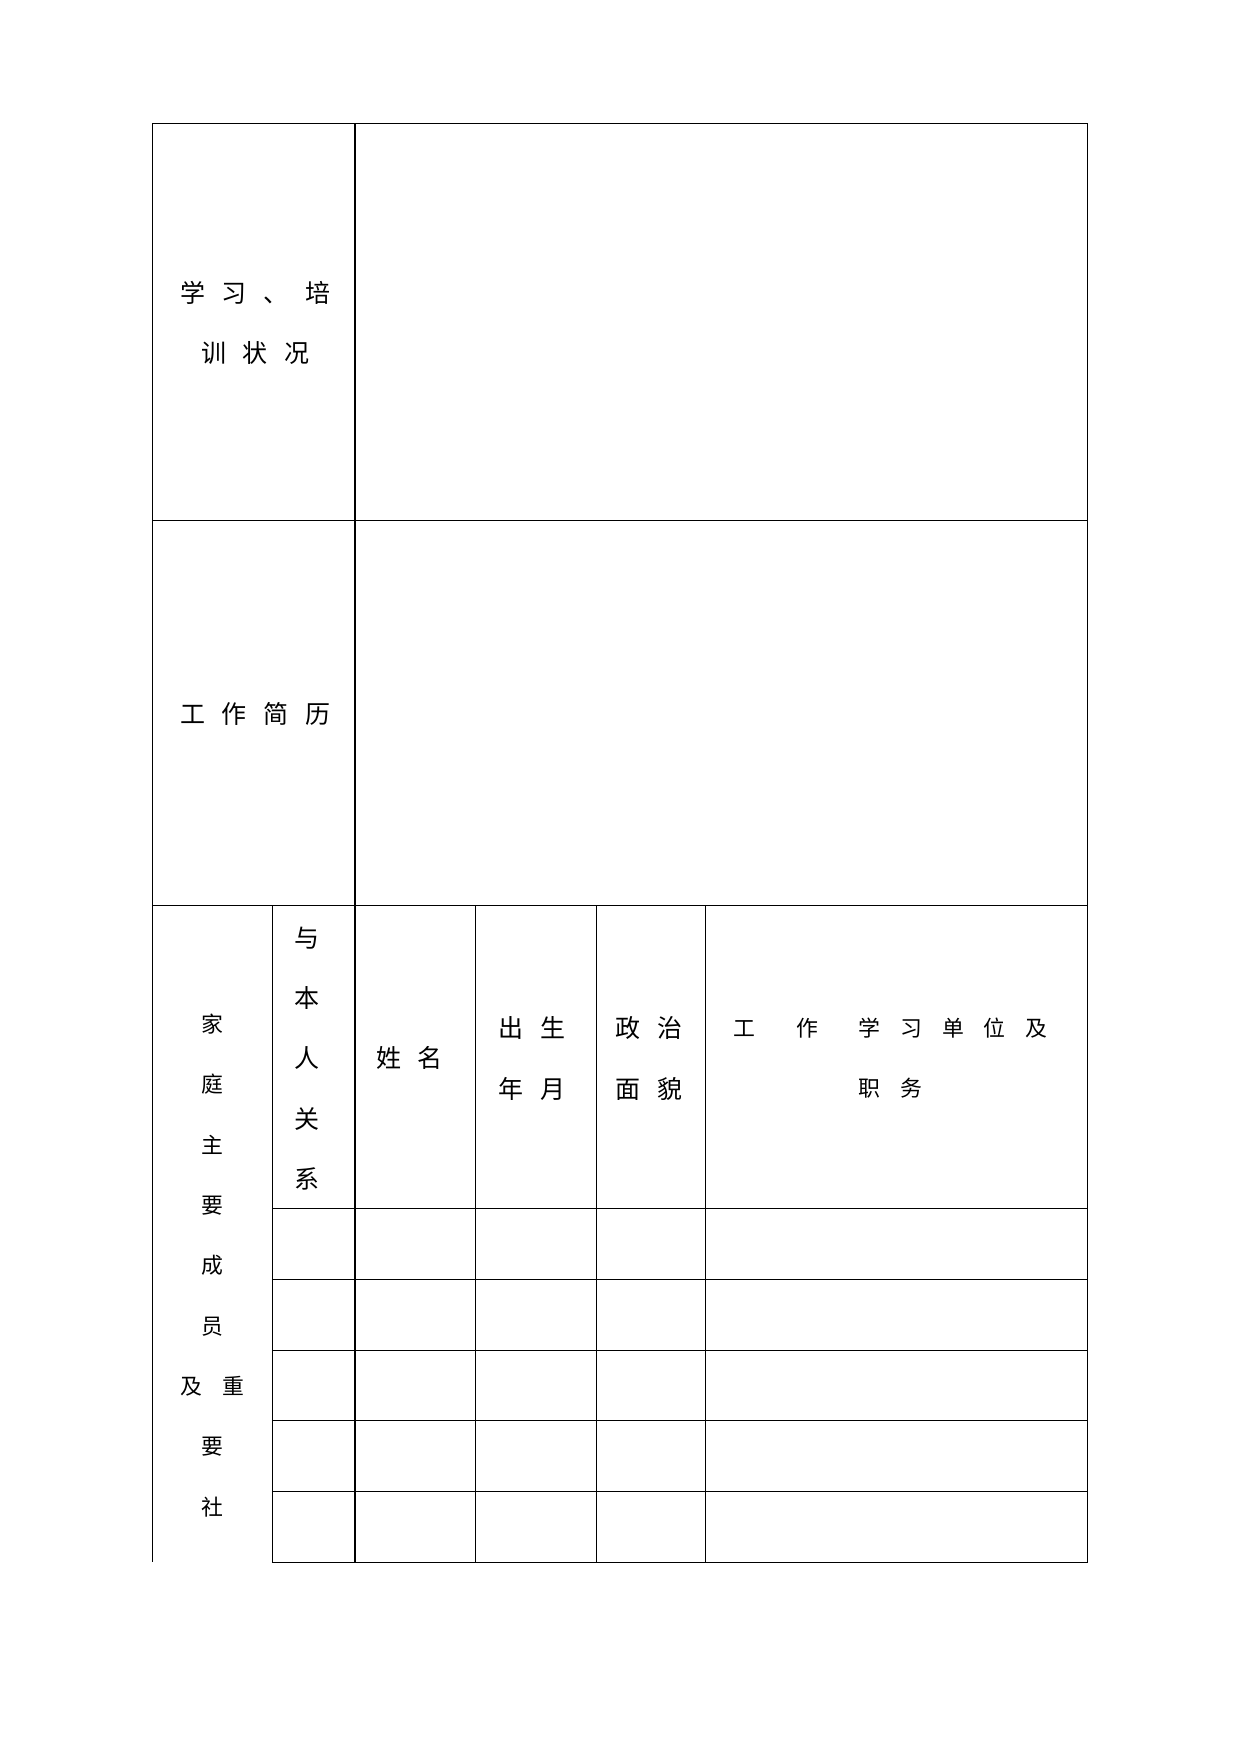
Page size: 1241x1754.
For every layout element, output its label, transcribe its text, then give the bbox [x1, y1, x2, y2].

table_cell [476, 1492, 596, 1562]
table_cell [356, 1209, 475, 1279]
table_cell 工 作 学习单位及职务 [706, 906, 1087, 1208]
table_cell [273, 1280, 354, 1349]
table_cell 与本人关系 [273, 906, 354, 1208]
table_cell [356, 1421, 475, 1491]
table_cell [706, 1280, 1087, 1349]
table_cell 学习、培训状况 [153, 124, 354, 520]
table_cell [356, 124, 1087, 520]
table_cell [476, 1209, 596, 1279]
table_cell 家 庭 主 要 成 员 及重 要 社 会 关 系 [153, 906, 272, 1562]
table_cell [476, 1280, 596, 1349]
table_cell [356, 1492, 475, 1562]
table_cell [597, 1351, 705, 1420]
table_cell [597, 1280, 705, 1349]
table_cell [706, 1351, 1087, 1420]
table_cell 姓名 [356, 906, 475, 1208]
table_cell [597, 1209, 705, 1279]
table_cell [476, 1421, 596, 1491]
table_cell [706, 1492, 1087, 1562]
table_cell [597, 1421, 705, 1491]
table_cell [356, 1280, 475, 1349]
table_cell [356, 521, 1087, 905]
table_cell [476, 1351, 596, 1420]
table_cell 工作简历 [153, 521, 354, 905]
table_cell [273, 1209, 354, 1279]
table_cell [356, 1351, 475, 1420]
table_cell [273, 1351, 354, 1420]
table_cell 政治面貌 [597, 906, 705, 1208]
table_cell [706, 1209, 1087, 1279]
table_cell [706, 1421, 1087, 1491]
table_cell [597, 1492, 705, 1562]
table_cell [273, 1492, 354, 1562]
table_cell [273, 1421, 354, 1491]
table_cell 出生年月 [476, 906, 596, 1208]
